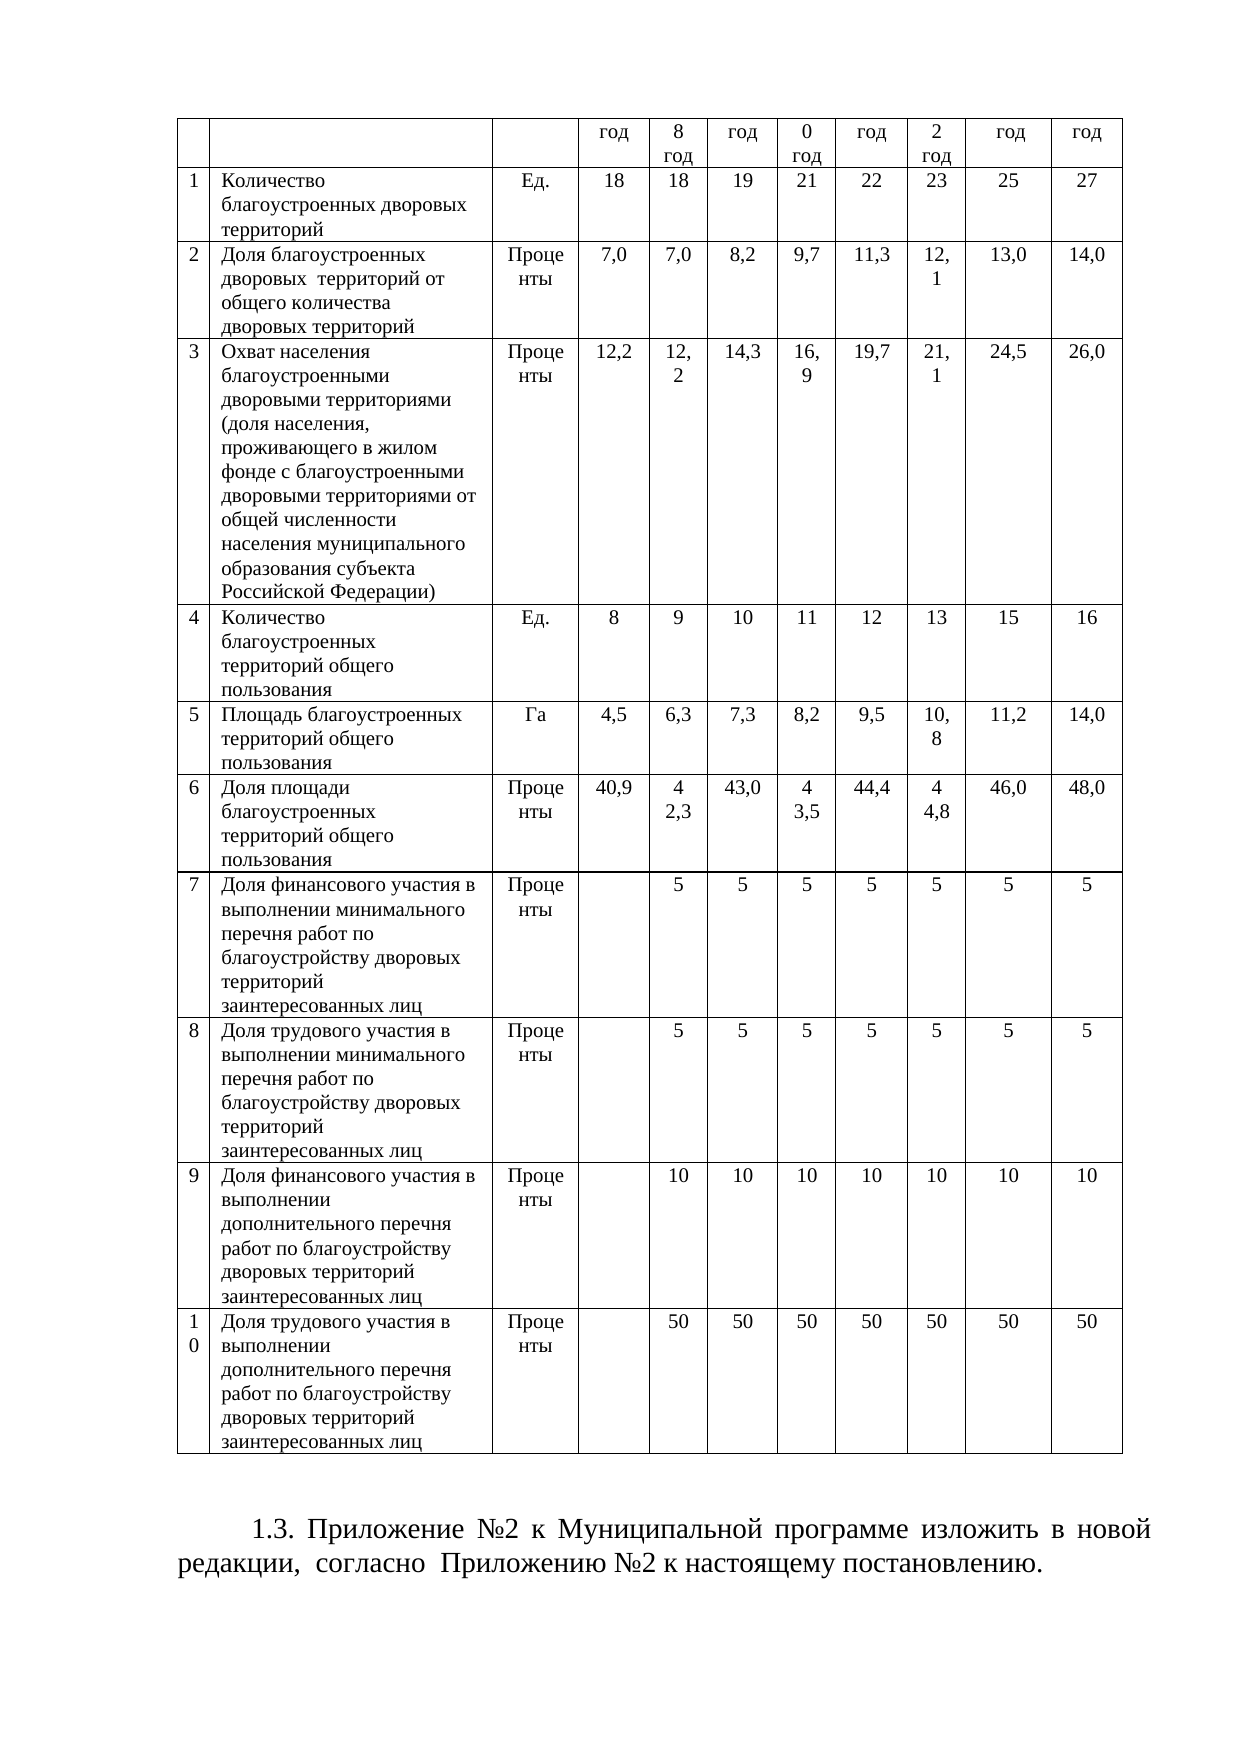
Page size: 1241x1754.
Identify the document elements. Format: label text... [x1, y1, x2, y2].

table_cell 8,2 [778, 702, 835, 774]
table_cell Ед. [493, 168, 578, 241]
table_cell 6 [178, 775, 209, 871]
table_cell 13 [908, 605, 965, 701]
table_cell 25 [966, 168, 1051, 241]
table_cell 15 [966, 605, 1051, 701]
table_cell 10 [178, 1309, 209, 1453]
table_cell 19 [708, 168, 777, 241]
table_cell 10 [650, 1163, 707, 1308]
table_cell 7,0 [579, 242, 649, 338]
table_cell 2020 год [778, 119, 835, 167]
table_cell 5 [966, 1018, 1051, 1162]
table_cell 5 [1052, 1018, 1122, 1162]
table_cell 27 [1052, 168, 1122, 241]
table_cell Охват населения благоустроенными дворовыми территориями (доля населения, проживающего в жилом фонде с благоустроенными дворовыми территориями от общей численности населения муниципального образования субъекта Российской Федерации) [210, 339, 492, 603]
table_cell 44,4 [836, 775, 907, 871]
table_cell Проценты [493, 1018, 578, 1162]
table_cell 4 [178, 605, 209, 701]
table_cell 5 [1052, 873, 1122, 1017]
table_cell 50 [778, 1309, 835, 1453]
table_cell Доля финансового участия в выполнении минимального перечня работ по благоустройству дворовых территорий заинтересованных лиц [210, 873, 492, 1017]
table_cell 50 [708, 1309, 777, 1453]
table_cell 18 [579, 168, 649, 241]
table_cell 11 [778, 605, 835, 701]
table_cell [579, 1018, 649, 1162]
table_cell 14,0 [1052, 242, 1122, 338]
table_cell Проценты [493, 775, 578, 871]
table_cell 9 [650, 605, 707, 701]
table_cell 6,3 [650, 702, 707, 774]
list 1.3. Приложение №2 к Муниципальной программе изложить в новой редакции, согласно Приложению №2 к настоящему постановлению. [177, 1512, 1152, 1579]
table_cell Количество благоустроенных дворовых территорий [210, 168, 492, 241]
table_cell 5 [178, 702, 209, 774]
table_cell 5 [966, 873, 1051, 1017]
table_cell 12,2 [650, 339, 707, 603]
table_cell Проценты [493, 242, 578, 338]
table_cell 2024 год [1052, 119, 1122, 167]
table_cell 8 [579, 605, 649, 701]
table_cell 24,5 [966, 339, 1051, 603]
table_cell 21,1 [908, 339, 965, 603]
table_cell 26,0 [1052, 339, 1122, 603]
table_cell Доля трудового участия в выполнении минимального перечня работ по благоустройству дворовых территорий заинтересованных лиц [210, 1018, 492, 1162]
table_cell 12 [836, 605, 907, 701]
table_cell 48,0 [1052, 775, 1122, 871]
table_cell Проценты [493, 873, 578, 1017]
table_cell 12,1 [908, 242, 965, 338]
table_cell Площадь благоустроенных территорий общего пользования [210, 702, 492, 774]
table_cell 8 [178, 1018, 209, 1162]
table_cell 10 [708, 1163, 777, 1308]
table_cell 14,0 [1052, 702, 1122, 774]
table_cell 5 [650, 873, 707, 1017]
table_cell 10 [966, 1163, 1051, 1308]
table_cell 21 [778, 168, 835, 241]
table_cell 5 [836, 1018, 907, 1162]
table_cell 7,3 [708, 702, 777, 774]
table_cell 5 [908, 873, 965, 1017]
table_cell 10,8 [908, 702, 965, 774]
table_cell 10 [708, 605, 777, 701]
table_cell [579, 1309, 649, 1453]
table_cell 5 [778, 1018, 835, 1162]
table_cell 18 [650, 168, 707, 241]
table_cell 2018 год [650, 119, 707, 167]
table_cell 2 [178, 242, 209, 338]
table_cell 40,9 [579, 775, 649, 871]
table_cell 9,5 [836, 702, 907, 774]
table_cell Доля трудового участия в выполнении дополнительного перечня работ по благоустройству дворовых территорий заинтересованных лиц [210, 1309, 492, 1453]
table_cell 50 [836, 1309, 907, 1453]
table_cell 11,3 [836, 242, 907, 338]
table_cell 46,0 [966, 775, 1051, 871]
table_cell 1 [178, 168, 209, 241]
table_cell 3 [178, 339, 209, 603]
table_cell 2021 год [836, 119, 907, 167]
table_cell 5 [708, 1018, 777, 1162]
table_cell 19,7 [836, 339, 907, 603]
table_cell 4,5 [579, 702, 649, 774]
table_cell 50 [908, 1309, 965, 1453]
table_cell 10 [836, 1163, 907, 1308]
table_cell Га [493, 702, 578, 774]
table_cell 13,0 [966, 242, 1051, 338]
table_cell [579, 1163, 649, 1308]
table_cell [579, 873, 649, 1017]
table_cell 9,7 [778, 242, 835, 338]
table_cell 50 [650, 1309, 707, 1453]
table_cell 12,2 [579, 339, 649, 603]
table_cell 10 [908, 1163, 965, 1308]
table_cell 5 [708, 873, 777, 1017]
table_cell 43,5 [778, 775, 835, 871]
table_cell 2019 год [708, 119, 777, 167]
table_cell 2022 год [908, 119, 965, 167]
table_cell Проценты [493, 339, 578, 603]
table_cell 8,2 [708, 242, 777, 338]
table_cell 16 [1052, 605, 1122, 701]
table_cell 7,0 [650, 242, 707, 338]
table_cell 7 [178, 873, 209, 1017]
table_cell 23 [908, 168, 965, 241]
table_cell 16,9 [778, 339, 835, 603]
table_cell 5 [778, 873, 835, 1017]
table_cell 50 [966, 1309, 1051, 1453]
table_cell 22 [836, 168, 907, 241]
table_cell 2023 год [966, 119, 1051, 167]
table_cell Проценты [493, 1309, 578, 1453]
table_cell 5 [650, 1018, 707, 1162]
table_cell 14,3 [708, 339, 777, 603]
table_cell 43,0 [708, 775, 777, 871]
table_cell Ед. [493, 605, 578, 701]
table_cell Количество благоустроенных территорий общего пользования [210, 605, 492, 701]
table_cell 50 [1052, 1309, 1122, 1453]
table_cell Доля площади благоустроенных территорий общего пользования [210, 775, 492, 871]
table_cell 42,3 [650, 775, 707, 871]
table_cell Доля благоустроенных дворовых территорий от общего количества дворовых территорий [210, 242, 492, 338]
table_cell 10 [1052, 1163, 1122, 1308]
table_cell Доля финансового участия в выполнении дополнительного перечня работ по благоустройству дворовых территорий заинтересованных лиц [210, 1163, 492, 1308]
table_cell 11,2 [966, 702, 1051, 774]
table_cell Проценты [493, 1163, 578, 1308]
table_cell 2017 год [579, 119, 649, 167]
table_cell 5 [908, 1018, 965, 1162]
table_cell 5 [836, 873, 907, 1017]
table_cell 10 [778, 1163, 835, 1308]
table_cell 9 [178, 1163, 209, 1308]
table_cell 44,8 [908, 775, 965, 871]
